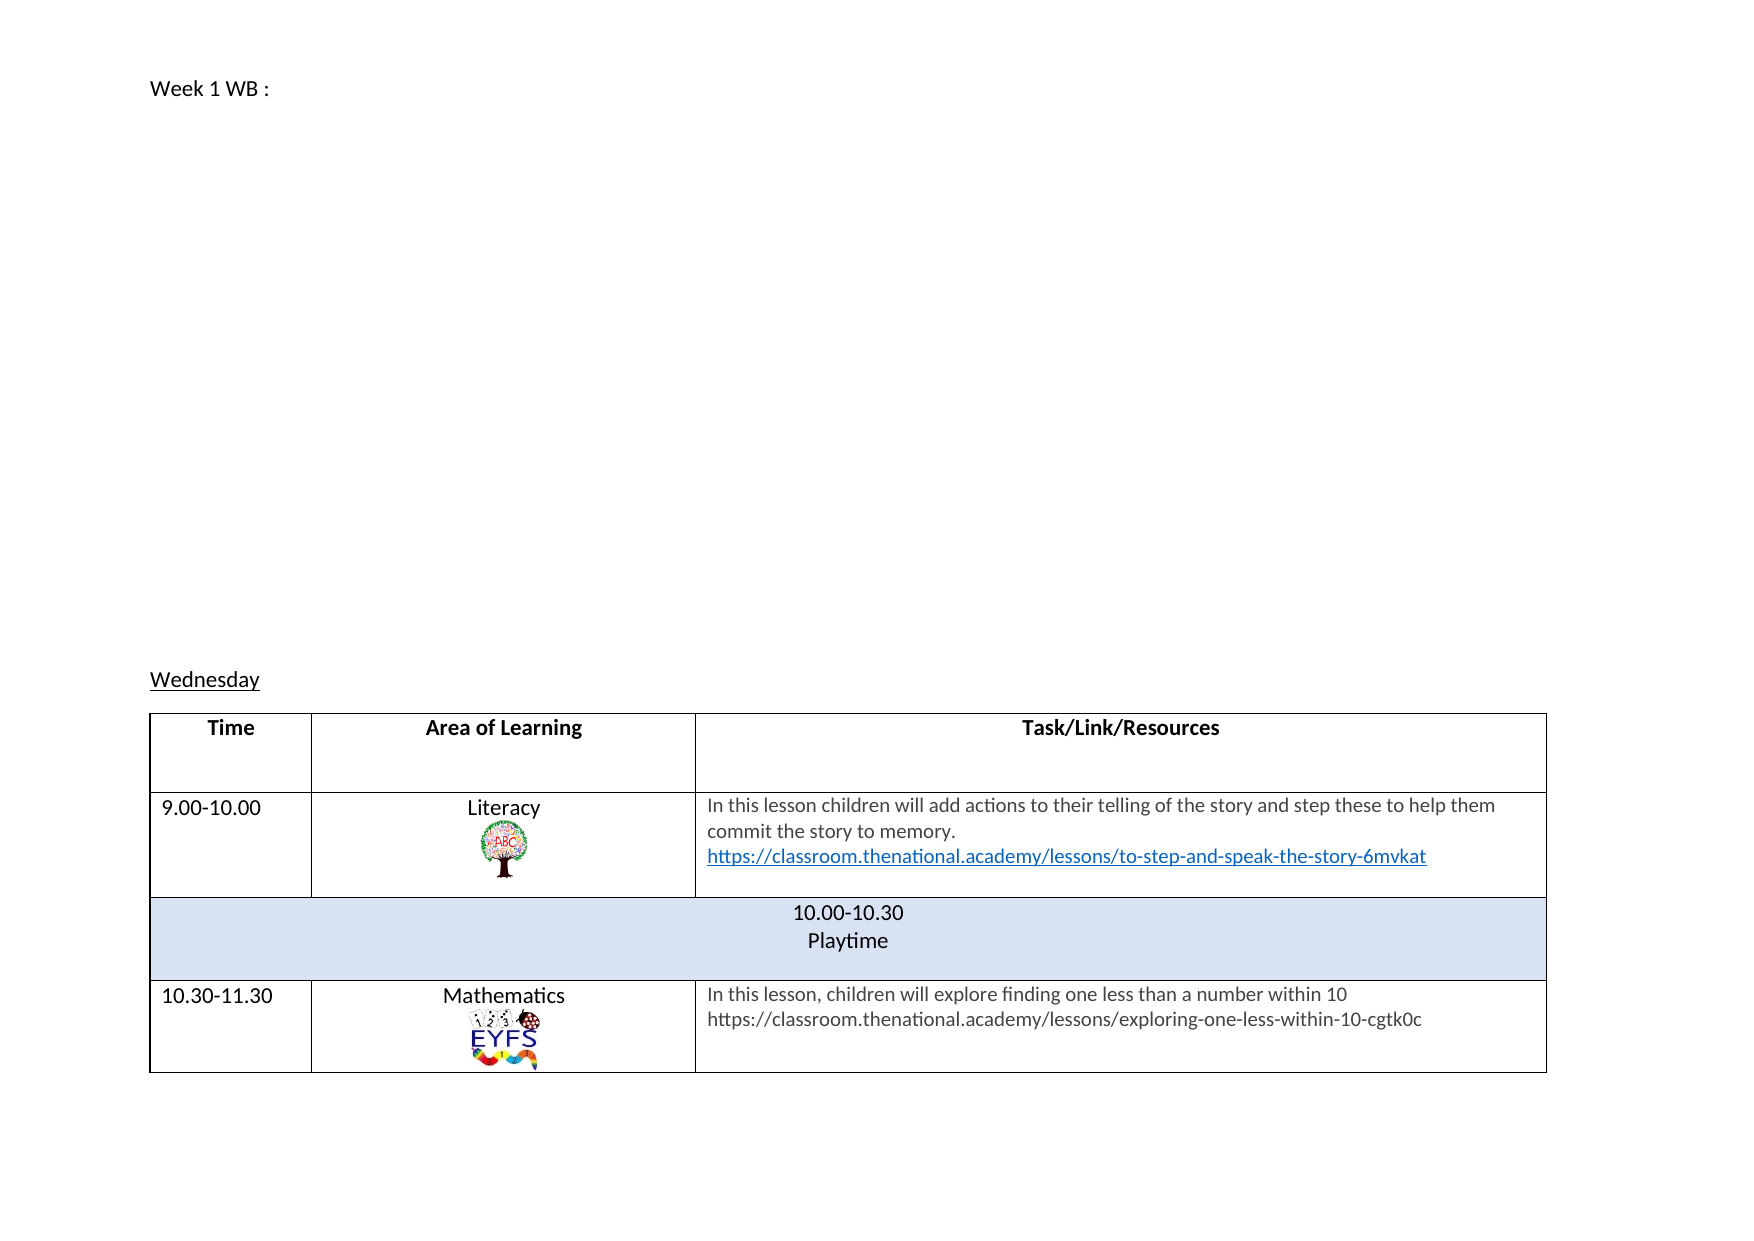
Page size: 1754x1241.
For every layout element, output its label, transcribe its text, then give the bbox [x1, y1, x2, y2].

picture [467, 1008, 540, 1072]
table_cell 10.00-10.30 Playtime [151, 898, 1546, 980]
table_header Time [151, 714, 311, 792]
table_cell Mathematics [312, 981, 695, 1072]
table_cell Literacy [312, 793, 695, 897]
table_header Task/Link/Resources [696, 714, 1546, 792]
picture [480, 820, 528, 878]
table_cell 10.30-11.30 [151, 981, 311, 1072]
table_cell In this lesson children will add actions to their telling of the story and step these to help them commit the story to memory. https://classroom.thenational.academy/lessons/to-step-and-speak-the-story-6mvkat [696, 793, 1546, 897]
text Wednesday [150, 666, 1604, 694]
table_header Area of Learning [312, 714, 695, 792]
table_cell In this lesson, children will explore finding one less than a number within 10 https://classroom.thenational.academy/lessons/exploring-one-less-within-10-cgtk0c [696, 981, 1546, 1072]
table_cell 9.00-10.00 [151, 793, 311, 897]
